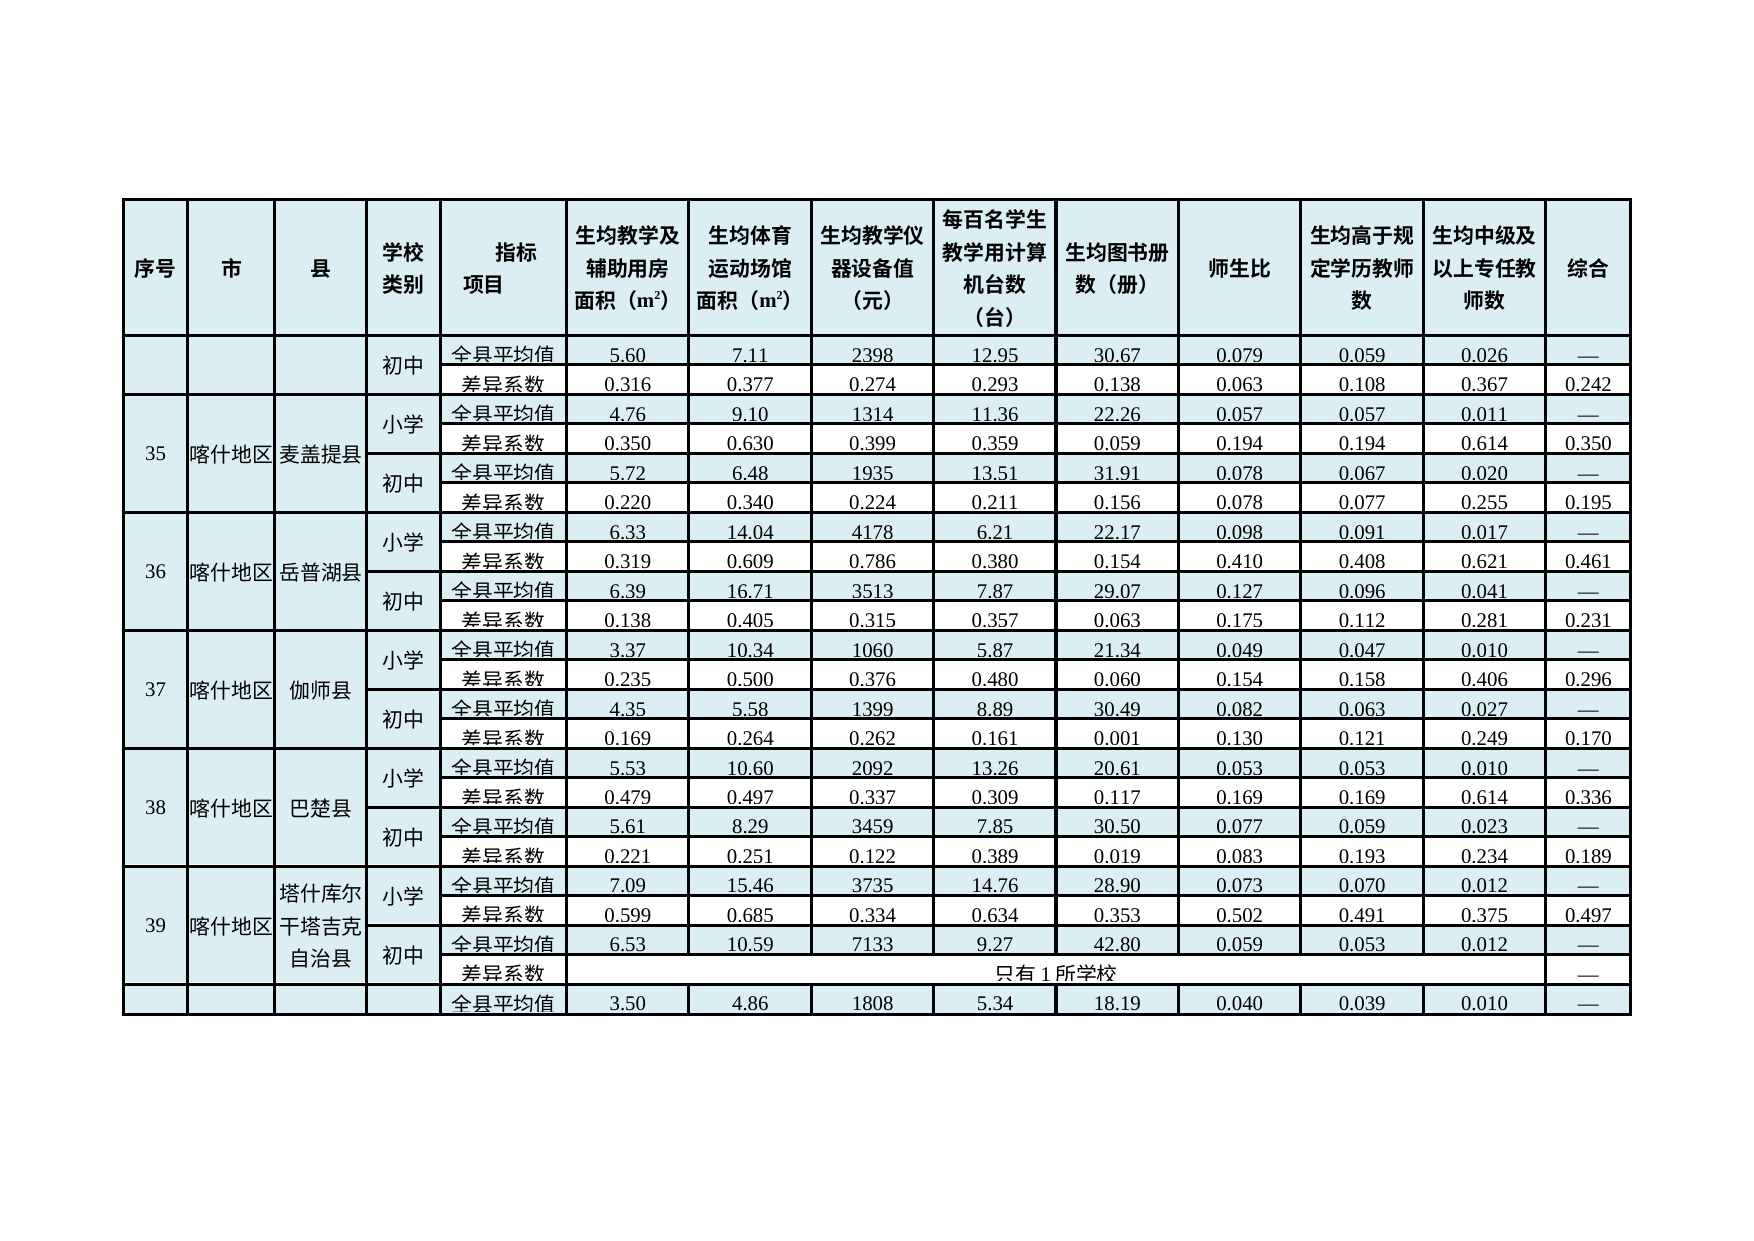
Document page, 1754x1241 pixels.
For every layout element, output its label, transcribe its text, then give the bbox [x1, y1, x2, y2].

table_cell 0.063 [1058, 602, 1177, 629]
table_cell 差异系数 [442, 661, 565, 688]
table_cell 0.274 [813, 366, 932, 393]
table_cell 7.11 [690, 337, 810, 363]
table_header 生均教学仪器设备值 （元） [813, 201, 932, 334]
table_cell 初中 [368, 809, 439, 864]
table_header 生均高于规定学历教师数 [1302, 201, 1422, 334]
table_cell 1935 [813, 455, 932, 481]
table_cell 1399 [813, 691, 932, 717]
table_cell 0.041 [1425, 573, 1544, 599]
table_cell 4.35 [568, 691, 687, 717]
table_cell 5.87 [935, 632, 1054, 658]
table_cell 初中 [368, 455, 439, 511]
table_cell 小学 [368, 750, 439, 806]
table_cell 0.376 [813, 661, 932, 688]
table_cell 0.264 [690, 720, 810, 747]
table_cell 28.90 [1058, 868, 1177, 894]
table_cell 喀什地区 [189, 396, 273, 511]
table_cell 0.389 [935, 838, 1054, 864]
table_cell 0.154 [1180, 661, 1299, 688]
table_cell 0.408 [1302, 543, 1422, 570]
table_cell 9.27 [935, 927, 1054, 953]
table_header 综合 [1547, 201, 1629, 334]
table_cell 38 [125, 750, 186, 864]
table_cell 巴楚县 [276, 750, 365, 864]
table_cell 3.50 [568, 986, 687, 1013]
table_cell 0.040 [1180, 986, 1299, 1013]
table_cell 0.098 [1180, 514, 1299, 540]
table_cell 0.634 [935, 897, 1054, 923]
table_cell 3.37 [568, 632, 687, 658]
table_cell 0.083 [1180, 838, 1299, 864]
table_cell — [1547, 455, 1629, 481]
table_cell 8.29 [690, 809, 810, 835]
table_cell 0.169 [568, 720, 687, 747]
table_cell 0.059 [1302, 337, 1422, 363]
table_cell 8.89 [935, 691, 1054, 717]
table_cell 0.059 [1302, 809, 1422, 835]
table_cell 0.357 [935, 602, 1054, 629]
table_cell 10.34 [690, 632, 810, 658]
table_cell 0.242 [1547, 366, 1629, 393]
table_cell 11.36 [935, 396, 1054, 422]
table_cell 0.337 [813, 779, 932, 806]
table_cell 0.130 [1180, 720, 1299, 747]
table_cell 0.138 [568, 602, 687, 629]
table_cell 3459 [813, 809, 932, 835]
table_cell 小学 [368, 514, 439, 570]
table_cell 0.309 [935, 779, 1054, 806]
table_cell 小学 [368, 986, 439, 1013]
table_cell — [1547, 868, 1629, 894]
table_cell 初中 [368, 573, 439, 629]
table_cell 0.350 [568, 425, 687, 452]
table_header 生均教学及辅助用房 面积（m2） [568, 201, 687, 334]
table_cell 0.221 [568, 838, 687, 864]
table_cell 0.154 [1058, 543, 1177, 570]
table_cell 35 [125, 396, 186, 511]
table_cell 小学 [368, 632, 439, 688]
table_cell 全县平均值 [442, 986, 565, 1013]
table_cell 0.070 [1302, 868, 1422, 894]
table_cell 差异系数 [442, 425, 565, 452]
table_cell 0.108 [1302, 366, 1422, 393]
table_header 生均体育 运动场馆 面积（m2） [690, 201, 810, 334]
table_cell 30.50 [1058, 809, 1177, 835]
table_cell 喀什地区 [189, 868, 273, 982]
table_cell 0.359 [935, 425, 1054, 452]
table_cell 差异系数 [442, 838, 565, 864]
table_cell 初中 [368, 691, 439, 747]
table_cell 0.614 [1425, 779, 1544, 806]
table_cell 0.175 [1180, 602, 1299, 629]
table_cell 42.80 [1058, 927, 1177, 953]
table_cell — [1547, 750, 1629, 776]
table_cell 0.220 [568, 484, 687, 511]
table_cell 5.72 [568, 455, 687, 481]
table_cell 0.281 [1425, 602, 1544, 629]
table_cell 5.58 [690, 691, 810, 717]
table_cell 3735 [813, 868, 932, 894]
table_cell 0.353 [1058, 897, 1177, 923]
table_cell 1808 [813, 986, 932, 1013]
table_cell 0.121 [1302, 720, 1422, 747]
table_cell 喀什地区 [189, 750, 273, 864]
table_cell 0.063 [1180, 366, 1299, 393]
table_cell 12.95 [935, 337, 1054, 363]
table_cell 4.86 [690, 986, 810, 1013]
table_cell 0.112 [1302, 602, 1422, 629]
table_cell 2398 [813, 337, 932, 363]
table_cell 6.33 [568, 514, 687, 540]
table_cell 全县平均值 [442, 337, 565, 363]
table_cell 0.350 [1547, 425, 1629, 452]
table_cell 30.49 [1058, 691, 1177, 717]
table_cell 0.194 [1302, 425, 1422, 452]
table_cell 塔什库尔干塔吉克自治县 [276, 868, 365, 982]
table_cell 0.235 [568, 661, 687, 688]
table_cell 6.53 [568, 927, 687, 953]
table_cell — [1547, 396, 1629, 422]
table_cell 差异系数 [442, 779, 565, 806]
table_cell 0.019 [1058, 838, 1177, 864]
table_cell 0.319 [568, 543, 687, 570]
table_cell 0.138 [1058, 366, 1177, 393]
table_cell 麦盖提县 [276, 396, 365, 511]
table_cell 差异系数 [442, 484, 565, 511]
table_cell 0.500 [690, 661, 810, 688]
table_cell 0.010 [1425, 632, 1544, 658]
table_cell 0.010 [1425, 986, 1544, 1013]
table_cell 0.786 [813, 543, 932, 570]
table_cell 20.61 [1058, 750, 1177, 776]
table_cell 1060 [813, 632, 932, 658]
table_cell 0.026 [1425, 337, 1544, 363]
table_header 市 [189, 201, 273, 334]
table_cell 0.410 [1180, 543, 1299, 570]
table_cell 0.156 [1058, 484, 1177, 511]
table_cell 0.158 [1302, 661, 1422, 688]
table_cell 岳普湖县 [276, 514, 365, 629]
table_cell 0.293 [935, 366, 1054, 393]
table_cell 0.096 [1302, 573, 1422, 599]
table_cell 0.010 [1425, 750, 1544, 776]
table_cell 2092 [813, 750, 932, 776]
table_cell 22.26 [1058, 396, 1177, 422]
table_cell 0.399 [813, 425, 932, 452]
table_cell 0.063 [1302, 691, 1422, 717]
table_cell 0.621 [1425, 543, 1544, 570]
table_cell 0.685 [690, 897, 810, 923]
table_cell 0.502 [1180, 897, 1299, 923]
table_cell 全县平均值 [442, 809, 565, 835]
table_cell 全县平均值 [442, 396, 565, 422]
table_cell 0.079 [1180, 337, 1299, 363]
table_cell 13.51 [935, 455, 1054, 481]
table_cell 29.07 [1058, 573, 1177, 599]
table_cell 0.059 [1058, 425, 1177, 452]
table_cell 0.077 [1180, 809, 1299, 835]
table_cell 0.340 [690, 484, 810, 511]
table_cell 0.405 [690, 602, 810, 629]
table_cell 6.21 [935, 514, 1054, 540]
table_cell 0.316 [568, 366, 687, 393]
table_cell 0.078 [1180, 455, 1299, 481]
table_cell 13.26 [935, 750, 1054, 776]
table_cell 0.067 [1302, 455, 1422, 481]
table_cell 5.34 [935, 986, 1054, 1013]
table_cell 10.60 [690, 750, 810, 776]
table_cell 0.078 [1180, 484, 1299, 511]
table_cell — [1547, 956, 1629, 982]
table_cell 初中 [368, 927, 439, 982]
table_cell — [1547, 573, 1629, 599]
table_cell 0.049 [1180, 632, 1299, 658]
table_cell 3513 [813, 573, 932, 599]
table_cell 0.017 [1425, 514, 1544, 540]
table_cell 0.023 [1425, 809, 1544, 835]
table_cell 小学 [368, 868, 439, 923]
table_cell 0.053 [1180, 750, 1299, 776]
table_cell 和田市 [276, 986, 365, 1013]
table_cell 0.169 [1302, 779, 1422, 806]
table_cell 全县平均值 [442, 691, 565, 717]
table_cell 0.012 [1425, 927, 1544, 953]
table_cell 0.461 [1547, 543, 1629, 570]
table_header 师生比 [1180, 201, 1299, 334]
table_cell 0.377 [690, 366, 810, 393]
table_cell 0.170 [1547, 720, 1629, 747]
table_cell 31.91 [1058, 455, 1177, 481]
table_cell 0.315 [813, 602, 932, 629]
table_cell 0.491 [1302, 897, 1422, 923]
table_cell 21.34 [1058, 632, 1177, 658]
table_cell 0.249 [1425, 720, 1544, 747]
table_cell 0.027 [1425, 691, 1544, 717]
table_cell 0.630 [690, 425, 810, 452]
table_cell 0.614 [1425, 425, 1544, 452]
table_cell 0.053 [1302, 750, 1422, 776]
table_cell 22.17 [1058, 514, 1177, 540]
table_cell 小学 [368, 396, 439, 452]
table_cell 10.59 [690, 927, 810, 953]
table_cell 差异系数 [442, 543, 565, 570]
table_cell 喀什地区 [189, 514, 273, 629]
table_cell 30.67 [1058, 337, 1177, 363]
table_cell 全县平均值 [442, 632, 565, 658]
table_cell — [1547, 514, 1629, 540]
table_cell 差异系数 [442, 602, 565, 629]
table_cell 0.169 [1180, 779, 1299, 806]
table_cell 0.334 [813, 897, 932, 923]
table_cell — [1547, 927, 1629, 953]
table_cell 7.09 [568, 868, 687, 894]
table_cell 0.057 [1302, 396, 1422, 422]
table_cell — [1547, 986, 1629, 1013]
table_cell 0.296 [1547, 661, 1629, 688]
table_cell 0.251 [690, 838, 810, 864]
table_cell 差异系数 [442, 720, 565, 747]
table_cell 0.479 [568, 779, 687, 806]
table_cell 0.480 [935, 661, 1054, 688]
table_cell 0.057 [1180, 396, 1299, 422]
table_cell 0.012 [1425, 868, 1544, 894]
table_cell 16.71 [690, 573, 810, 599]
table_cell 6.48 [690, 455, 810, 481]
table_cell 5.53 [568, 750, 687, 776]
table_cell 和田地区 [189, 986, 273, 1013]
table_cell 0.375 [1425, 897, 1544, 923]
table_cell 0.262 [813, 720, 932, 747]
table_cell 0.053 [1302, 927, 1422, 953]
table_cell 9.10 [690, 396, 810, 422]
table_header 生均图书册数（册） [1058, 201, 1177, 334]
table_cell 差异系数 [442, 956, 565, 982]
table_cell 39 [125, 868, 186, 982]
table_cell 0.195 [1547, 484, 1629, 511]
table_cell 7.87 [935, 573, 1054, 599]
table_cell 只有1所学校 [568, 956, 1544, 982]
table_cell 0.189 [1547, 838, 1629, 864]
table_cell 0.091 [1302, 514, 1422, 540]
table_cell 0.193 [1302, 838, 1422, 864]
table_header 县 [276, 201, 365, 334]
table_cell 6.39 [568, 573, 687, 599]
table_header 指标 项目 [442, 201, 565, 334]
table_cell 初中 [368, 337, 439, 393]
table_cell 差异系数 [442, 366, 565, 393]
table_cell 0.117 [1058, 779, 1177, 806]
table_cell 差异系数 [442, 897, 565, 923]
table_cell 0.122 [813, 838, 932, 864]
table_cell 0.336 [1547, 779, 1629, 806]
table_cell 5.61 [568, 809, 687, 835]
table_cell 1314 [813, 396, 932, 422]
table_cell 0.127 [1180, 573, 1299, 599]
table_cell 全县平均值 [442, 750, 565, 776]
table_cell — [1547, 691, 1629, 717]
table_cell 0.039 [1302, 986, 1422, 1013]
table_cell 0.497 [1547, 897, 1629, 923]
table_cell 全县平均值 [442, 573, 565, 599]
table_cell 0.001 [1058, 720, 1177, 747]
table_header 学校 类别 [368, 201, 439, 334]
table_cell 40 [125, 986, 186, 1013]
table_cell 0.231 [1547, 602, 1629, 629]
table_cell 14.76 [935, 868, 1054, 894]
table_cell 37 [125, 632, 186, 747]
table_cell 4178 [813, 514, 932, 540]
table_cell — [1547, 337, 1629, 363]
table_cell 全县平均值 [442, 927, 565, 953]
table_cell 0.380 [935, 543, 1054, 570]
table_cell 0.073 [1180, 868, 1299, 894]
table_cell 0.059 [1180, 927, 1299, 953]
table_cell 全县平均值 [442, 455, 565, 481]
table_cell 0.020 [1425, 455, 1544, 481]
table_cell 0.194 [1180, 425, 1299, 452]
table_header 每百名学生教学用计算机台数（台） [935, 201, 1054, 334]
table_cell 7.85 [935, 809, 1054, 835]
table_cell 0.224 [813, 484, 932, 511]
table_cell 全县平均值 [442, 868, 565, 894]
table_cell — [1547, 809, 1629, 835]
table_cell 0.255 [1425, 484, 1544, 511]
table_cell 喀什地区 [189, 632, 273, 747]
table_cell 0.367 [1425, 366, 1544, 393]
table_header 生均中级及以上专任教师数 [1425, 201, 1544, 334]
table_cell 15.46 [690, 868, 810, 894]
table_cell 7133 [813, 927, 932, 953]
table_cell 0.406 [1425, 661, 1544, 688]
table_cell 全县平均值 [442, 514, 565, 540]
table_cell 0.211 [935, 484, 1054, 511]
table_cell 伽师县 [276, 632, 365, 747]
table_cell 0.011 [1425, 396, 1544, 422]
table_cell 0.077 [1302, 484, 1422, 511]
table_cell 18.19 [1058, 986, 1177, 1013]
table_cell 5.60 [568, 337, 687, 363]
table_cell 0.497 [690, 779, 810, 806]
table_cell 14.04 [690, 514, 810, 540]
table_cell 0.161 [935, 720, 1054, 747]
table_cell 0.599 [568, 897, 687, 923]
table_cell 0.047 [1302, 632, 1422, 658]
table_cell — [1547, 632, 1629, 658]
table_cell 0.234 [1425, 838, 1544, 864]
table_cell 0.060 [1058, 661, 1177, 688]
table_cell 36 [125, 514, 186, 629]
table_cell 4.76 [568, 396, 687, 422]
table_header 序号 [125, 201, 186, 334]
table_cell 0.082 [1180, 691, 1299, 717]
table_cell 0.609 [690, 543, 810, 570]
